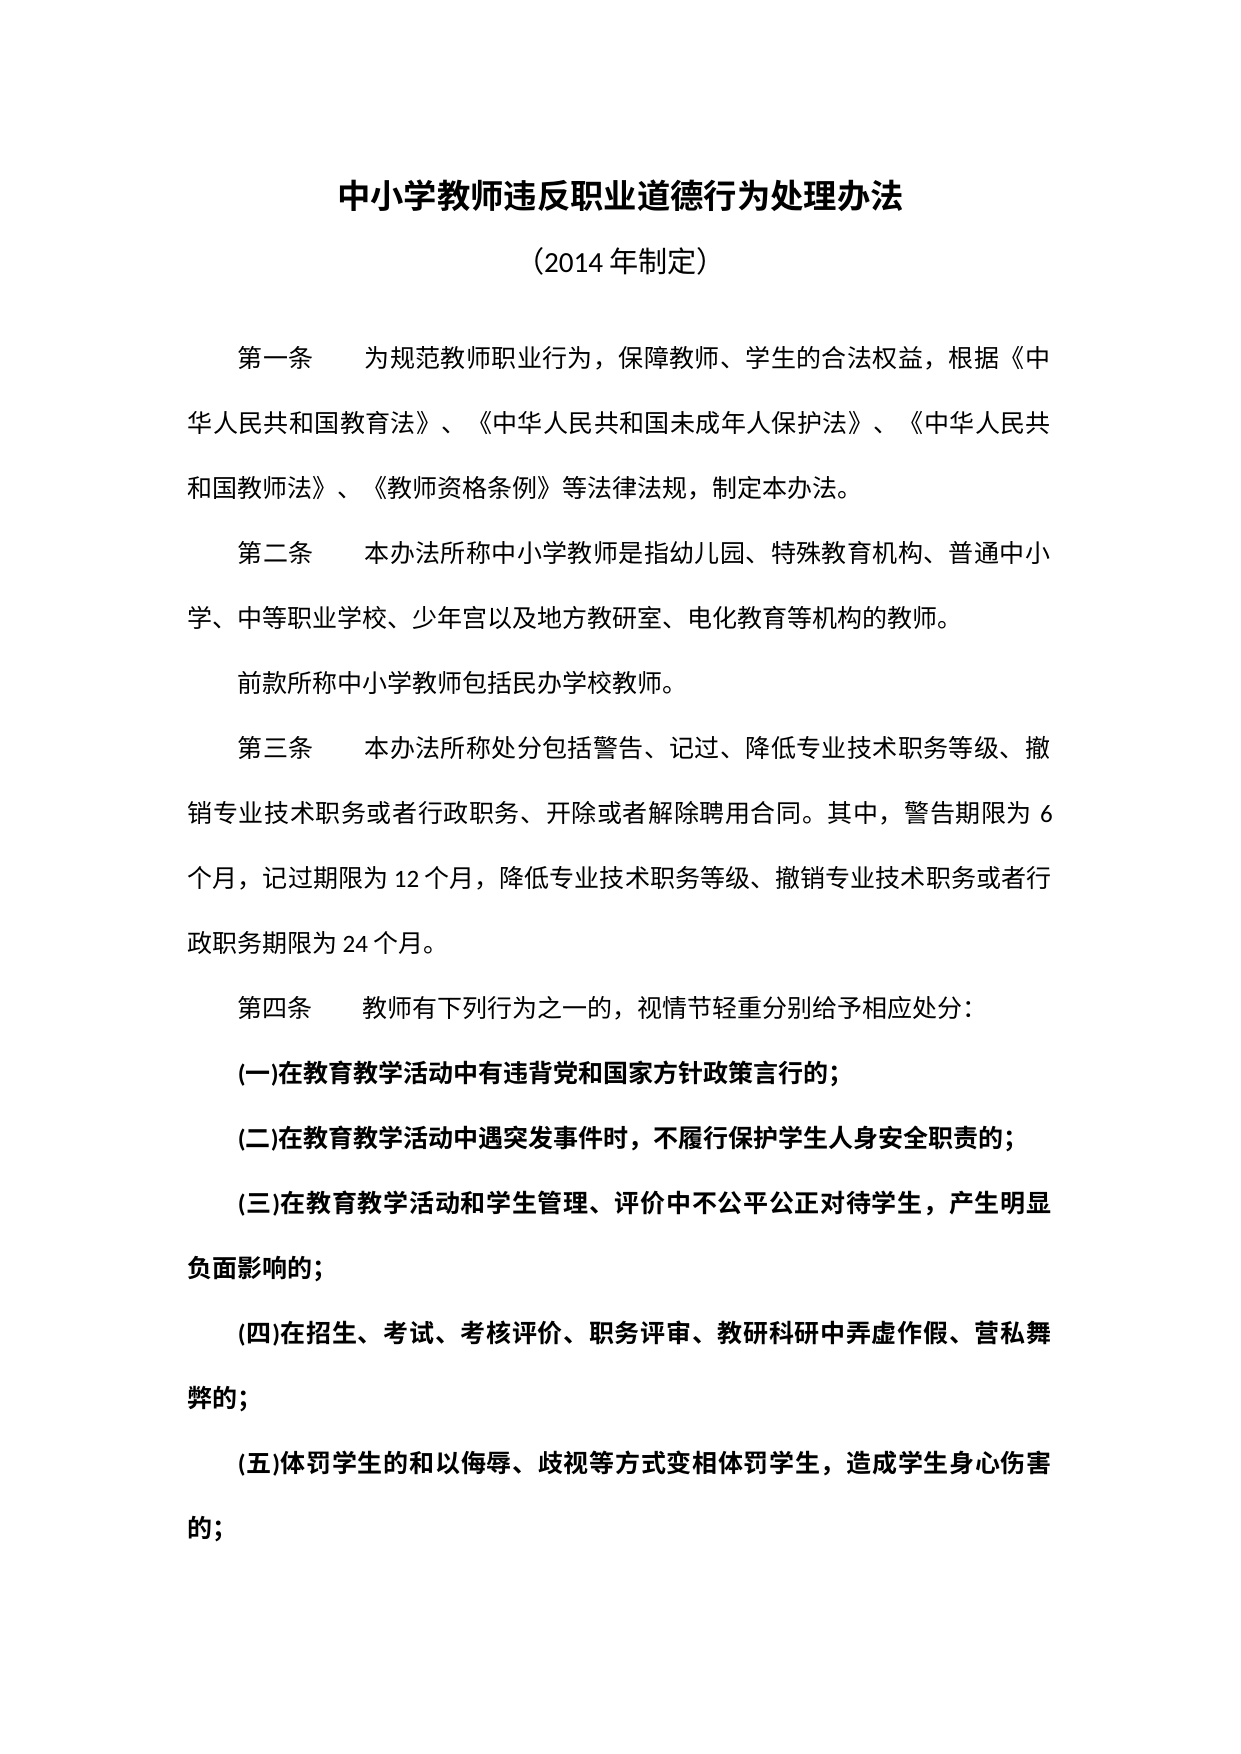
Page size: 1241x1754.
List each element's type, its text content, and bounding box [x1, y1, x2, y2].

text （2014年制定） [187, 227, 1053, 292]
text 前款所称中小学教师包括民办学校教师。 [187, 649, 1053, 714]
text 中小学教师违反职业道德行为处理办法 [187, 162, 1053, 227]
text (三)在教育教学活动和学生管理、评价中不公平公正对待学生，产生明显负面影响的； [187, 1169, 1053, 1299]
text 第一条 为规范教师职业行为，保障教师、学生的合法权益，根据《中华人民共和国教育法》、《中华人民共和国未成年人保护法》、《中华人民共和国教师法》、《教师资格条例》等法律法规，制定本办法。 [187, 324, 1053, 519]
text 第四条 教师有下列行为之一的，视情节轻重分别给予相应处分： [187, 974, 1053, 1039]
text (二)在教育教学活动中遇突发事件时，不履行保护学生人身安全职责的； [187, 1104, 1053, 1169]
text 第二条 本办法所称中小学教师是指幼儿园、特殊教育机构、普通中小学、中等职业学校、少年宫以及地方教研室、电化教育等机构的教师。 [187, 519, 1053, 649]
text (四)在招生、考试、考核评价、职务评审、教研科研中弄虚作假、营私舞弊的； [187, 1299, 1053, 1429]
text (五)体罚学生的和以侮辱、歧视等方式变相体罚学生，造成学生身心伤害的； [187, 1429, 1053, 1559]
text 第三条 本办法所称处分包括警告、记过、降低专业技术职务等级、撤销专业技术职务或者行政职务、开除或者解除聘用合同。其中，警告期限为6个月，记过期限为12个月，降低专业技术职务等级、撤销专业技术职务或者行政职务期限为24个月。 [187, 714, 1053, 974]
text (一)在教育教学活动中有违背党和国家方针政策言行的； [187, 1039, 1053, 1104]
